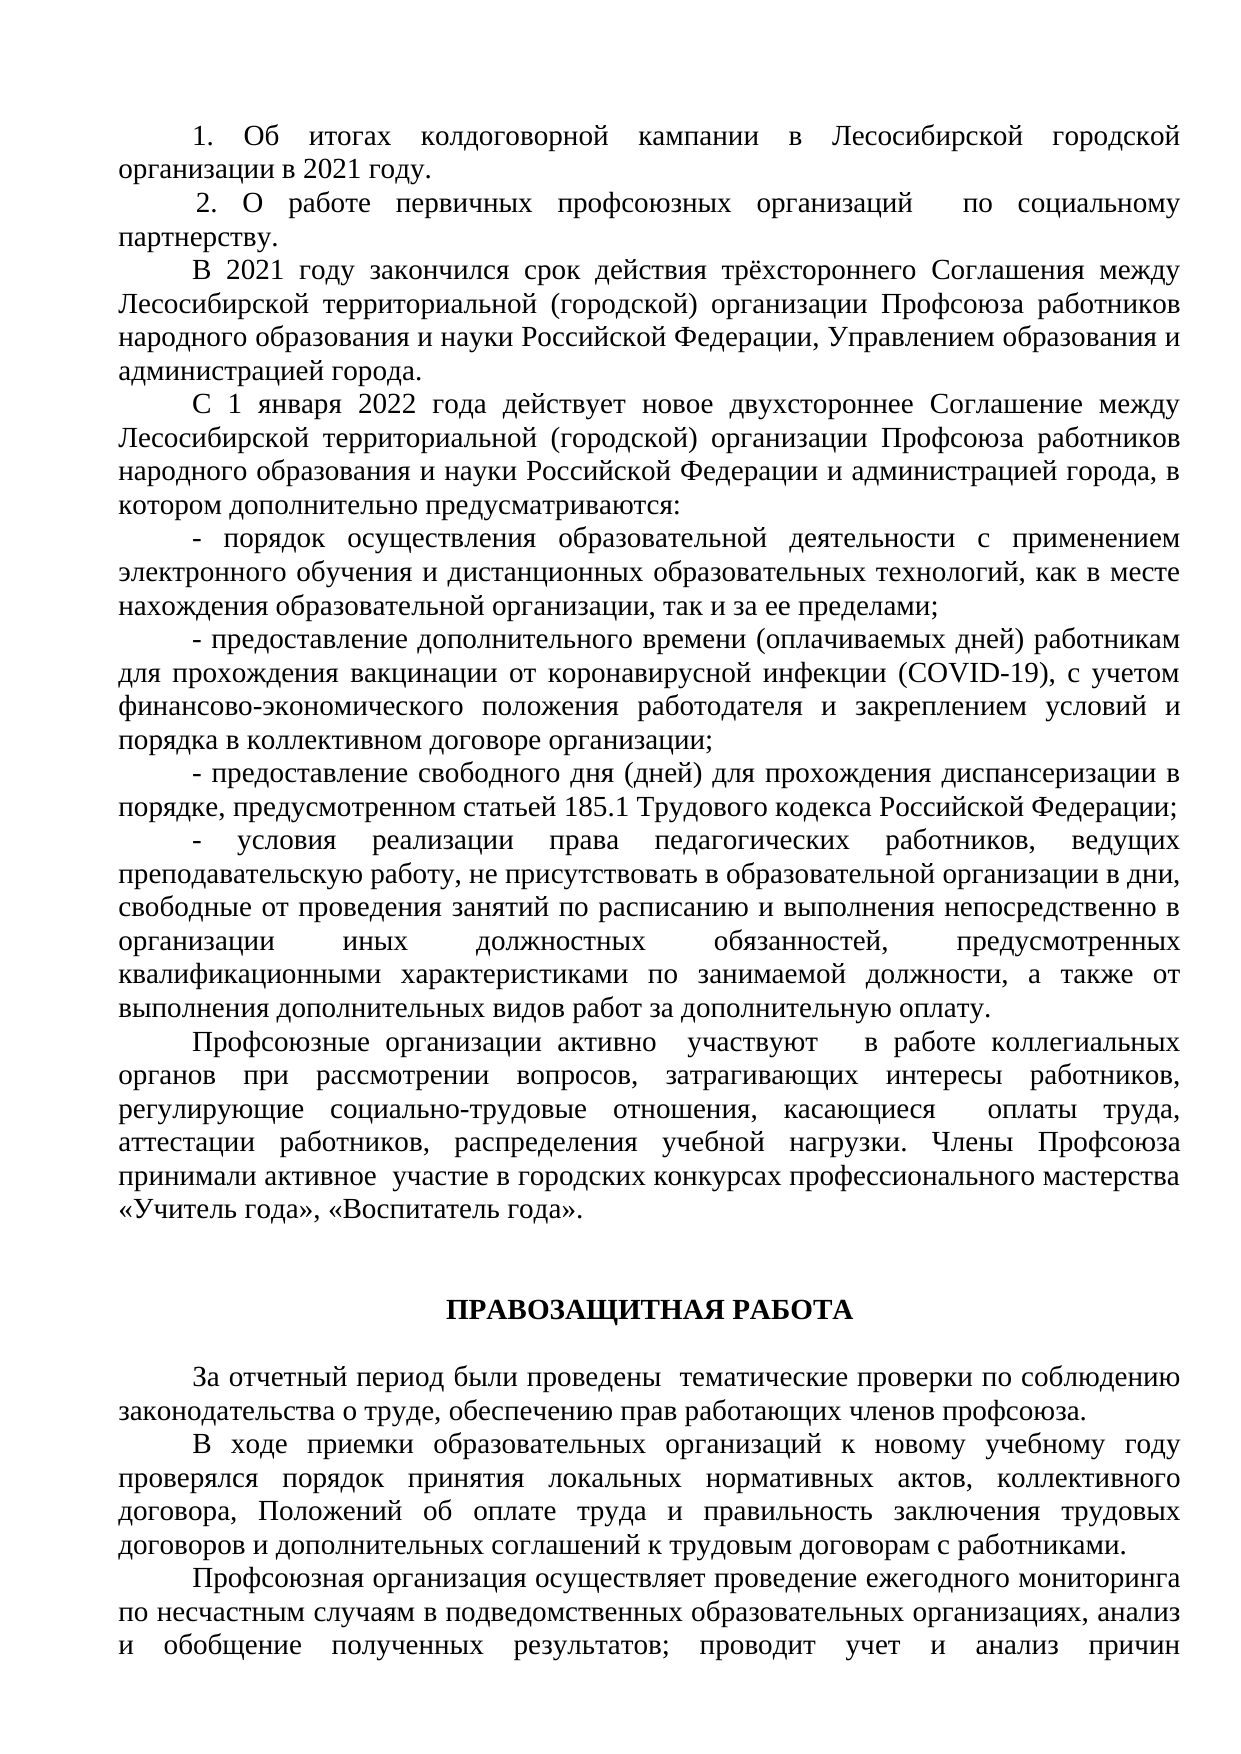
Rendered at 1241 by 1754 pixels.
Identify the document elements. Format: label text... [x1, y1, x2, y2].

text С 1 января 2022 года действует новое двухстороннее Соглашение между Лесосибирской территориальной (городской) организации Профсоюза работников народного образования и науки Российской Федерации и администрацией города, в котором дополнительно предусматриваются: [118, 386, 1181, 521]
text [118, 1560, 1181, 1661]
text В 2021 году закончился срок действия трёхстороннего Соглашения между Лесосибирской территориальной (городской) организации Профсоюза работников народного образования и науки Российской Федерации, Управлением образования и администрацией города. [118, 252, 1181, 386]
text - порядок осуществления образовательной деятельности с применением электронного обучения и дистанционных образовательных технологий, как в месте нахождения образовательной организации, так и за ее пределами; [118, 521, 1181, 621]
text - предоставление свободного дня (дней) для прохождения диспансеризации в порядке, предусмотренном статьей 185.1 Трудового кодекса Российской Федерации; [118, 755, 1181, 822]
text - условия реализации права педагогических работников, ведущих преподавательскую работу, не присутствовать в образовательной организации в дни, свободные от проведения занятий по расписанию и выполнения непосредственно в организации иных должностных обязанностей, предусмотренных квалификационными характеристиками по занимаемой должности, а также от выполнения дополнительных видов работ за дополнительную оплату. [118, 822, 1181, 1024]
text В ходе приемки образовательных организаций к новому учебному году проверялся порядок принятия локальных нормативных актов, коллективного договора, Положений об оплате труда и правильность заключения трудовых договоров и дополнительных соглашений к трудовым договорам с работниками. [118, 1426, 1181, 1560]
text За отчетный период были проведены тематические проверки по соблюдению законодательства о труде, обеспечению прав работающих членов профсоюза. [118, 1359, 1181, 1426]
text 1. Об итогах колдоговорной кампании в Лесосибирской городской организации в 2021 году. [118, 118, 1181, 185]
text 2. О работе первичных профсоюзных организаций по социальному партнерству. [118, 185, 1181, 252]
text ПРАВОЗАЩИТНАЯ РАБОТА [118, 1292, 1181, 1326]
text Профсоюзные организации активно участвуют в работе коллегиальных органов при рассмотрении вопросов, затрагивающих интересы работников, регулирующие социально-трудовые отношения, касающиеся оплаты труда, аттестации работников, распределения учебной нагрузки. Члены Профсоюза принимали активное участие в городских конкурсах профессионального мастерства «Учитель года», «Воспитатель года». [118, 1024, 1181, 1225]
text - предоставление дополнительного времени (оплачиваемых дней) работникам для прохождения вакцинации от коронавирусной инфекции (COVID-19), с учетом финансово-экономического положения работодателя и закреплением условий и порядка в коллективном договоре организации; [118, 621, 1181, 755]
